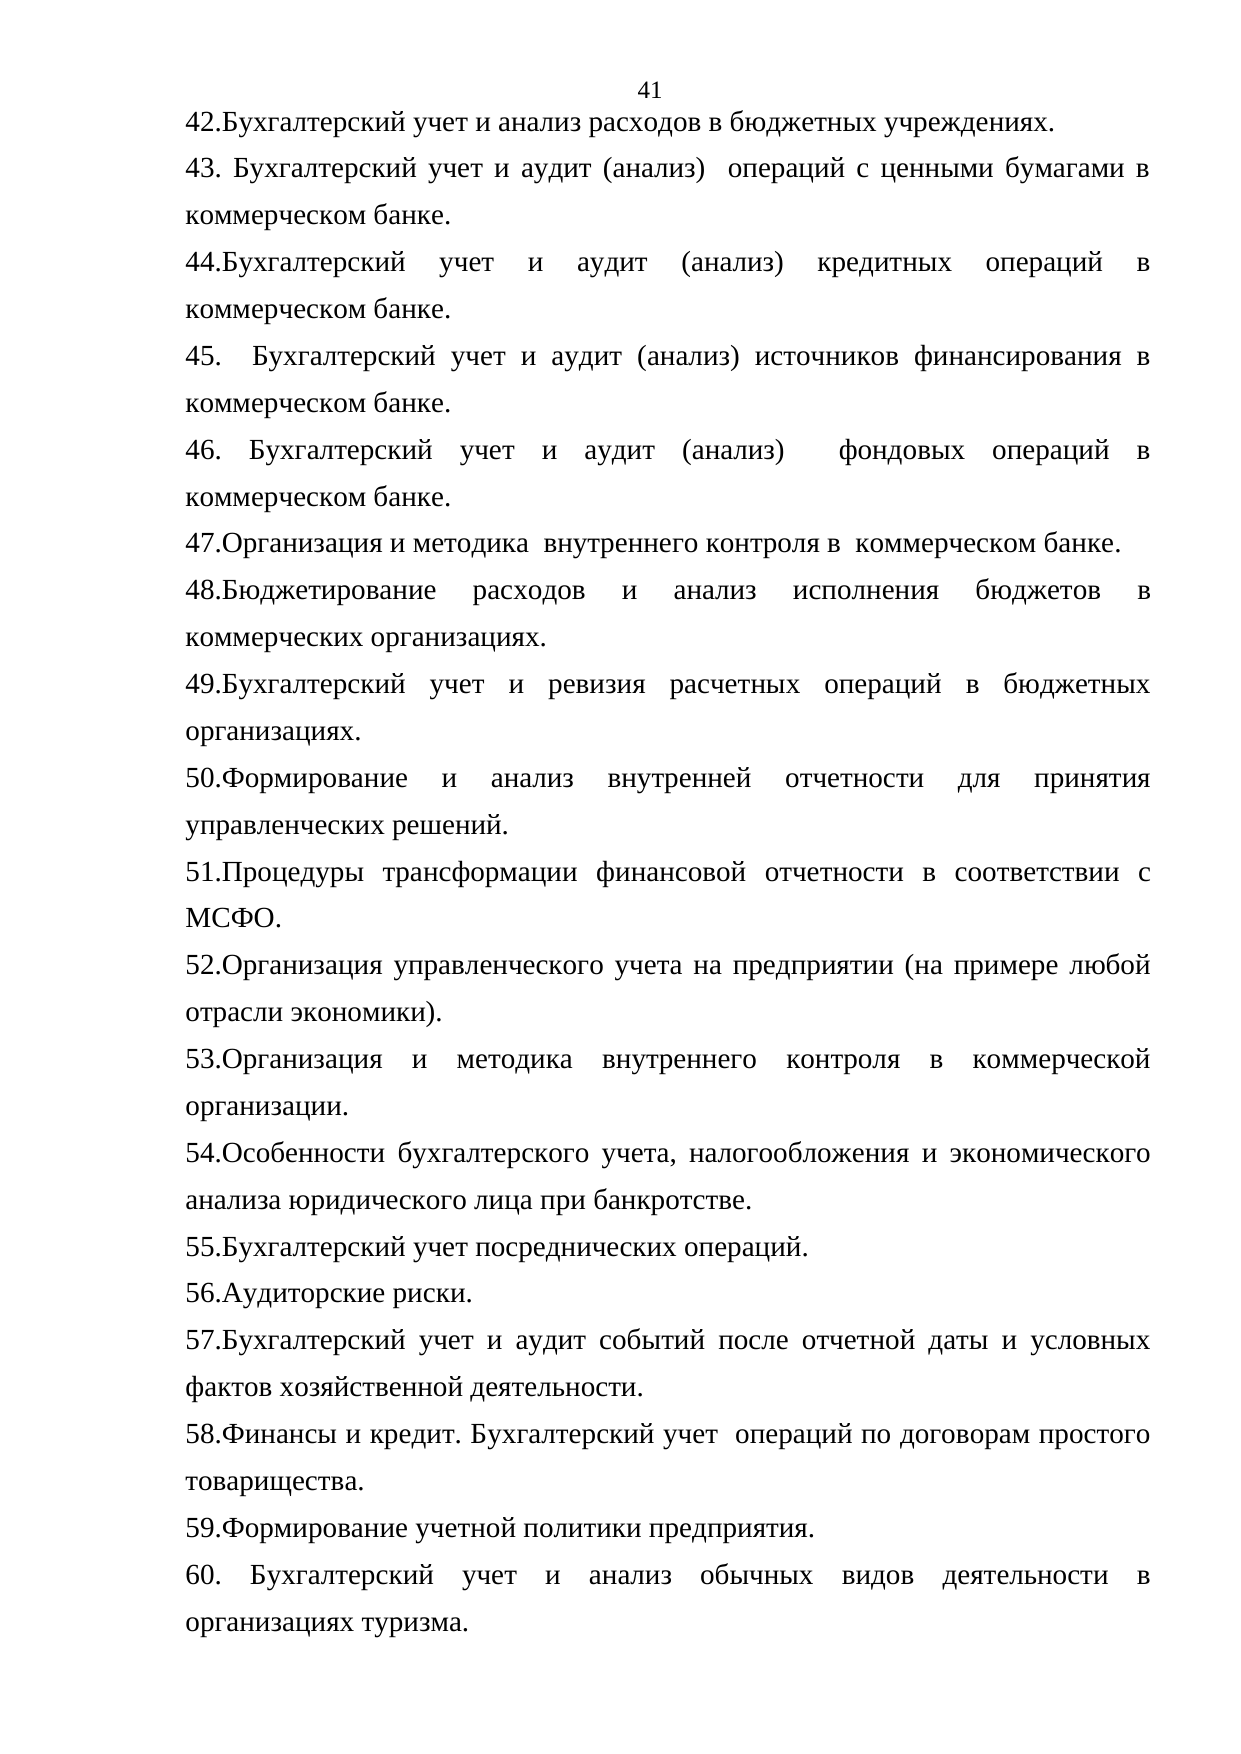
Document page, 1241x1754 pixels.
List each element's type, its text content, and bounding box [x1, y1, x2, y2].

text 44.Бухгалтерский учет и аудит (анализ) кредитных операций в коммерческом банке. [185, 244, 1152, 325]
text 50.Формирование и анализ внутренней отчетности для принятия управленческих решений. [185, 760, 1152, 840]
text 56.Аудиторские риски. [185, 1276, 1152, 1309]
text 43. Бухгалтерский учет и аудит (анализ) операций с ценными бумагами в коммерческом банке. [185, 151, 1152, 231]
text 49.Бухгалтерский учет и ревизия расчетных операций в бюджетных организациях. [185, 666, 1152, 747]
text 60. Бухгалтерский учет и анализ обычных видов деятельности в организациях туризма. [185, 1557, 1152, 1637]
text 46. Бухгалтерский учет и аудит (анализ) фондовых операций в коммерческом банке. [185, 432, 1152, 512]
text 47.Организация и методика внутреннего контроля в коммерческом банке. [185, 526, 1152, 559]
text 51.Процедуры трансформации финансовой отчетности в соответствии с МСФО. [185, 854, 1152, 934]
text 53.Организация и методика внутреннего контроля в коммерческой организации. [185, 1041, 1152, 1122]
text 54.Особенности бухгалтерского учета, налогообложения и экономического анализа юридического лица при банкротстве. [185, 1135, 1152, 1215]
text 55.Бухгалтерский учет посреднических операций. [185, 1229, 1152, 1262]
text 48.Бюджетирование расходов и анализ исполнения бюджетов в коммерческих организациях. [185, 572, 1152, 653]
text 58.Финансы и кредит. Бухгалтерский учет операций по договорам простого товарищества. [185, 1416, 1152, 1497]
text 57.Бухгалтерский учет и аудит событий после отчетной даты и условных фактов хозяйственной деятельности. [185, 1322, 1152, 1403]
text 42.Бухгалтерский учет и анализ расходов в бюджетных учреждениях. [185, 104, 1152, 137]
text 52.Организация управленческого учета на предприятии (на примере любой отрасли экономики). [185, 947, 1152, 1028]
text 59.Формирование учетной политики предприятия. [185, 1510, 1152, 1543]
text 45. Бухгалтерский учет и аудит (анализ) источников финансирования в коммерческом банке. [185, 338, 1152, 418]
